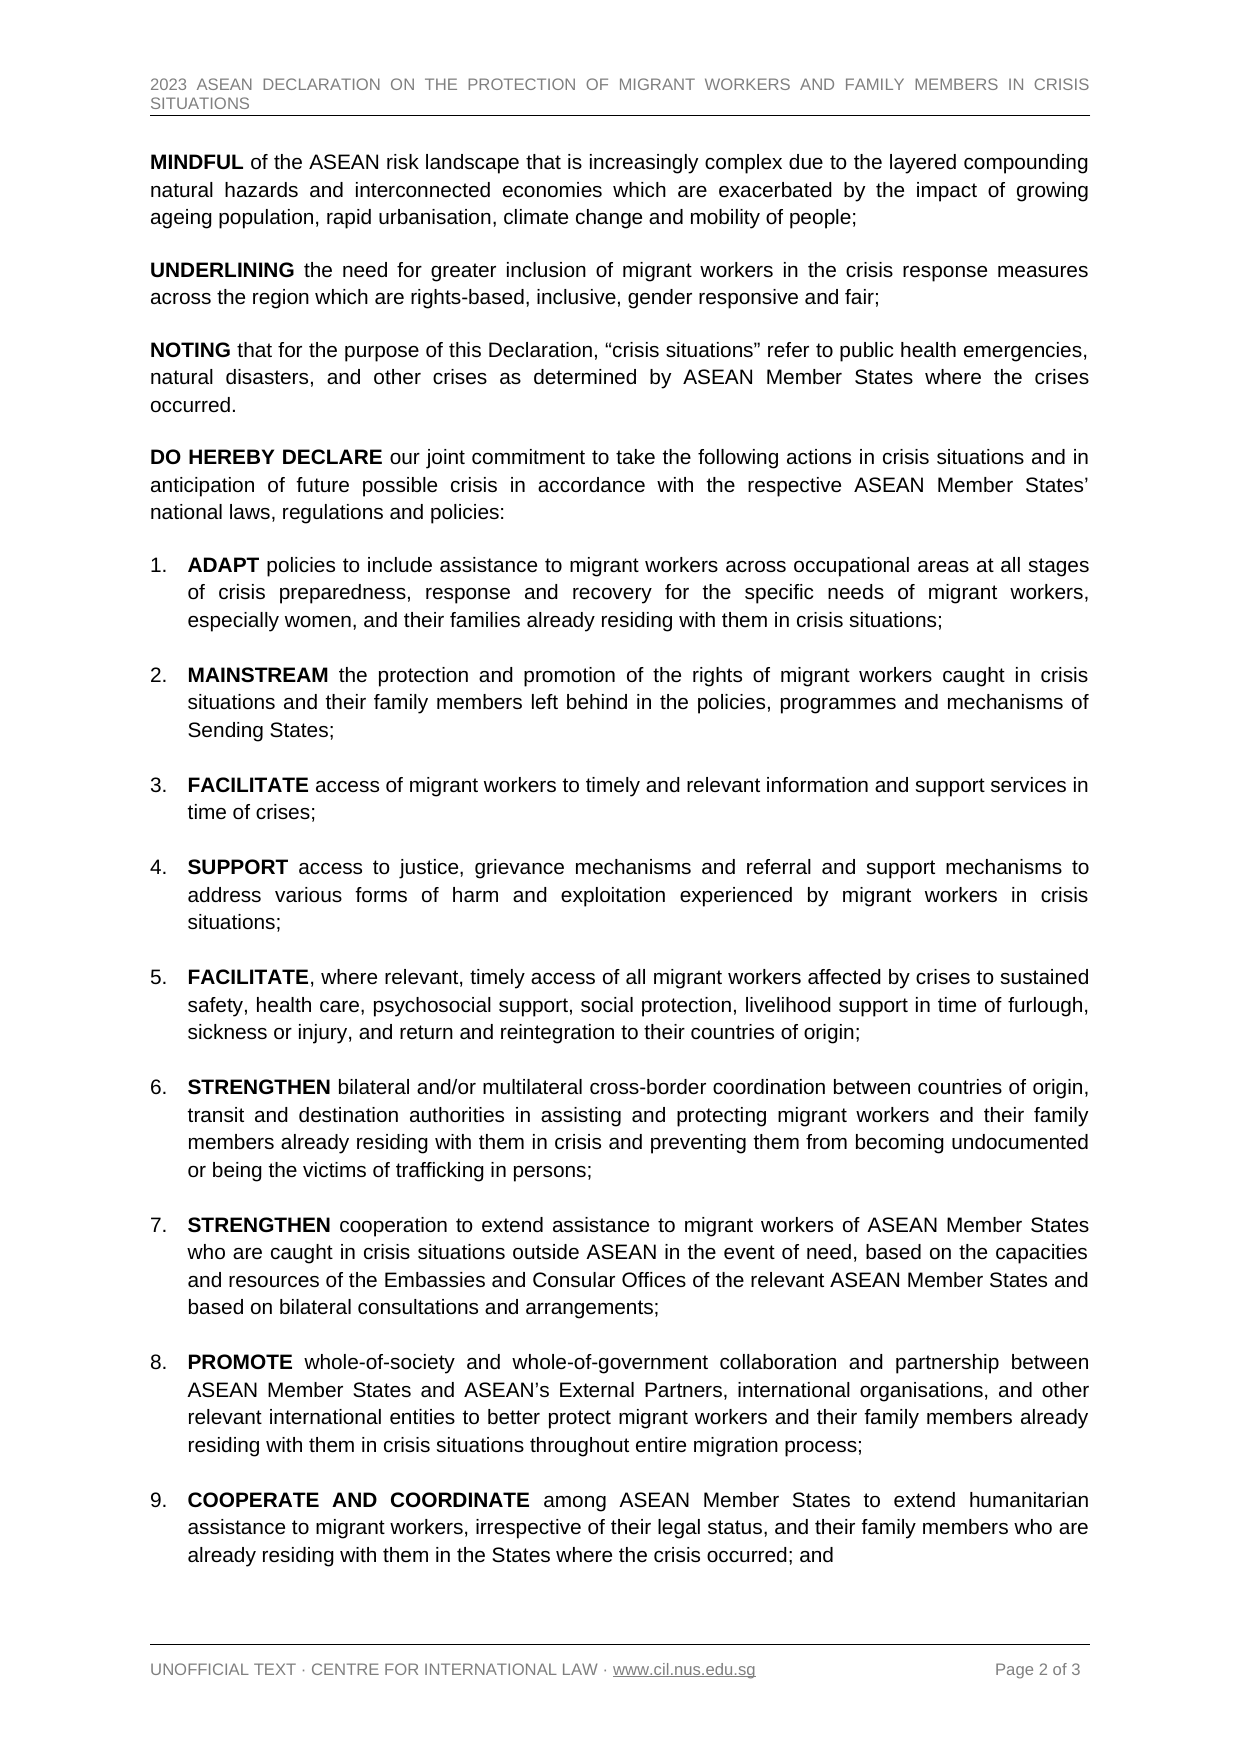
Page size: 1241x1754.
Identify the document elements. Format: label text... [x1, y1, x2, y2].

list MAINSTREAM the protection and promotion of the rights of migrant workers caught in crisis situations and their family members left behind in the policies, programmes and mechanisms of Sending States; [150, 662, 1090, 741]
list SUPPORT access to justice, grievance mechanisms and referral and support mechanisms to address various forms of harm and exploitation experienced by migrant workers in crisis situations; [150, 855, 1090, 934]
list STRENGTHEN cooperation to extend assistance to migrant workers of ASEAN Member States who are caught in crisis situations outside ASEAN in the event of need, based on the capacities and resources of the Embassies and Consular Offices of the relevant ASEAN Member States and based on bilateral consultations and arrangements; [150, 1212, 1090, 1319]
text UNDERLINING the need for greater inclusion of migrant workers in the crisis response measures across the region which are rights-based, inclusive, gender responsive and fair; [150, 257, 1090, 309]
list PROMOTE whole-of-society and whole-of-government collaboration and partnership between ASEAN Member States and ASEAN’s External Partners, international organisations, and other relevant international entities to better protect migrant workers and their family members already residing with them in crisis situations throughout entire migration process; [150, 1350, 1090, 1456]
list STRENGTHEN bilateral and/or multilateral cross-border coordination between countries of origin, transit and destination authorities in assisting and protecting migrant workers and their family members already residing with them in crisis and preventing them from becoming undocumented or being the victims of trafficking in persons; [150, 1075, 1090, 1181]
list ADAPT policies to include assistance to migrant workers across occupational areas at all stages of crisis preparedness, response and recovery for the specific needs of migrant workers, especially women, and their families already residing with them in crisis situations; [150, 552, 1090, 631]
text NOTING that for the purpose of this Declaration, “crisis situations” refer to public health emergencies, natural disasters, and other crises as determined by ASEAN Member States where the crises occurred. [150, 337, 1090, 416]
list COOPERATE AND COORDINATE among ASEAN Member States to extend humanitarian assistance to migrant workers, irrespective of their legal status, and their family members who are already residing with them in the States where the crisis occurred; and [150, 1487, 1090, 1566]
text MINDFUL of the ASEAN risk landscape that is increasingly complex due to the layered compounding natural hazards and interconnected economies which are exacerbated by the impact of growing ageing population, rapid urbanisation, climate change and mobility of people; [150, 150, 1090, 229]
text DO HEREBY DECLARE our joint commitment to take the following actions in crisis situations and in anticipation of future possible crisis in accordance with the respective ASEAN Member States’ national laws, regulations and policies: [150, 445, 1090, 524]
list FACILITATE access of migrant workers to timely and relevant information and support services in time of crises; [150, 772, 1090, 824]
list FACILITATE, where relevant, timely access of all migrant workers affected by crises to sustained safety, health care, psychosocial support, social protection, livelihood support in time of furlough, sickness or injury, and return and reintegration to their countries of origin; [150, 965, 1090, 1044]
